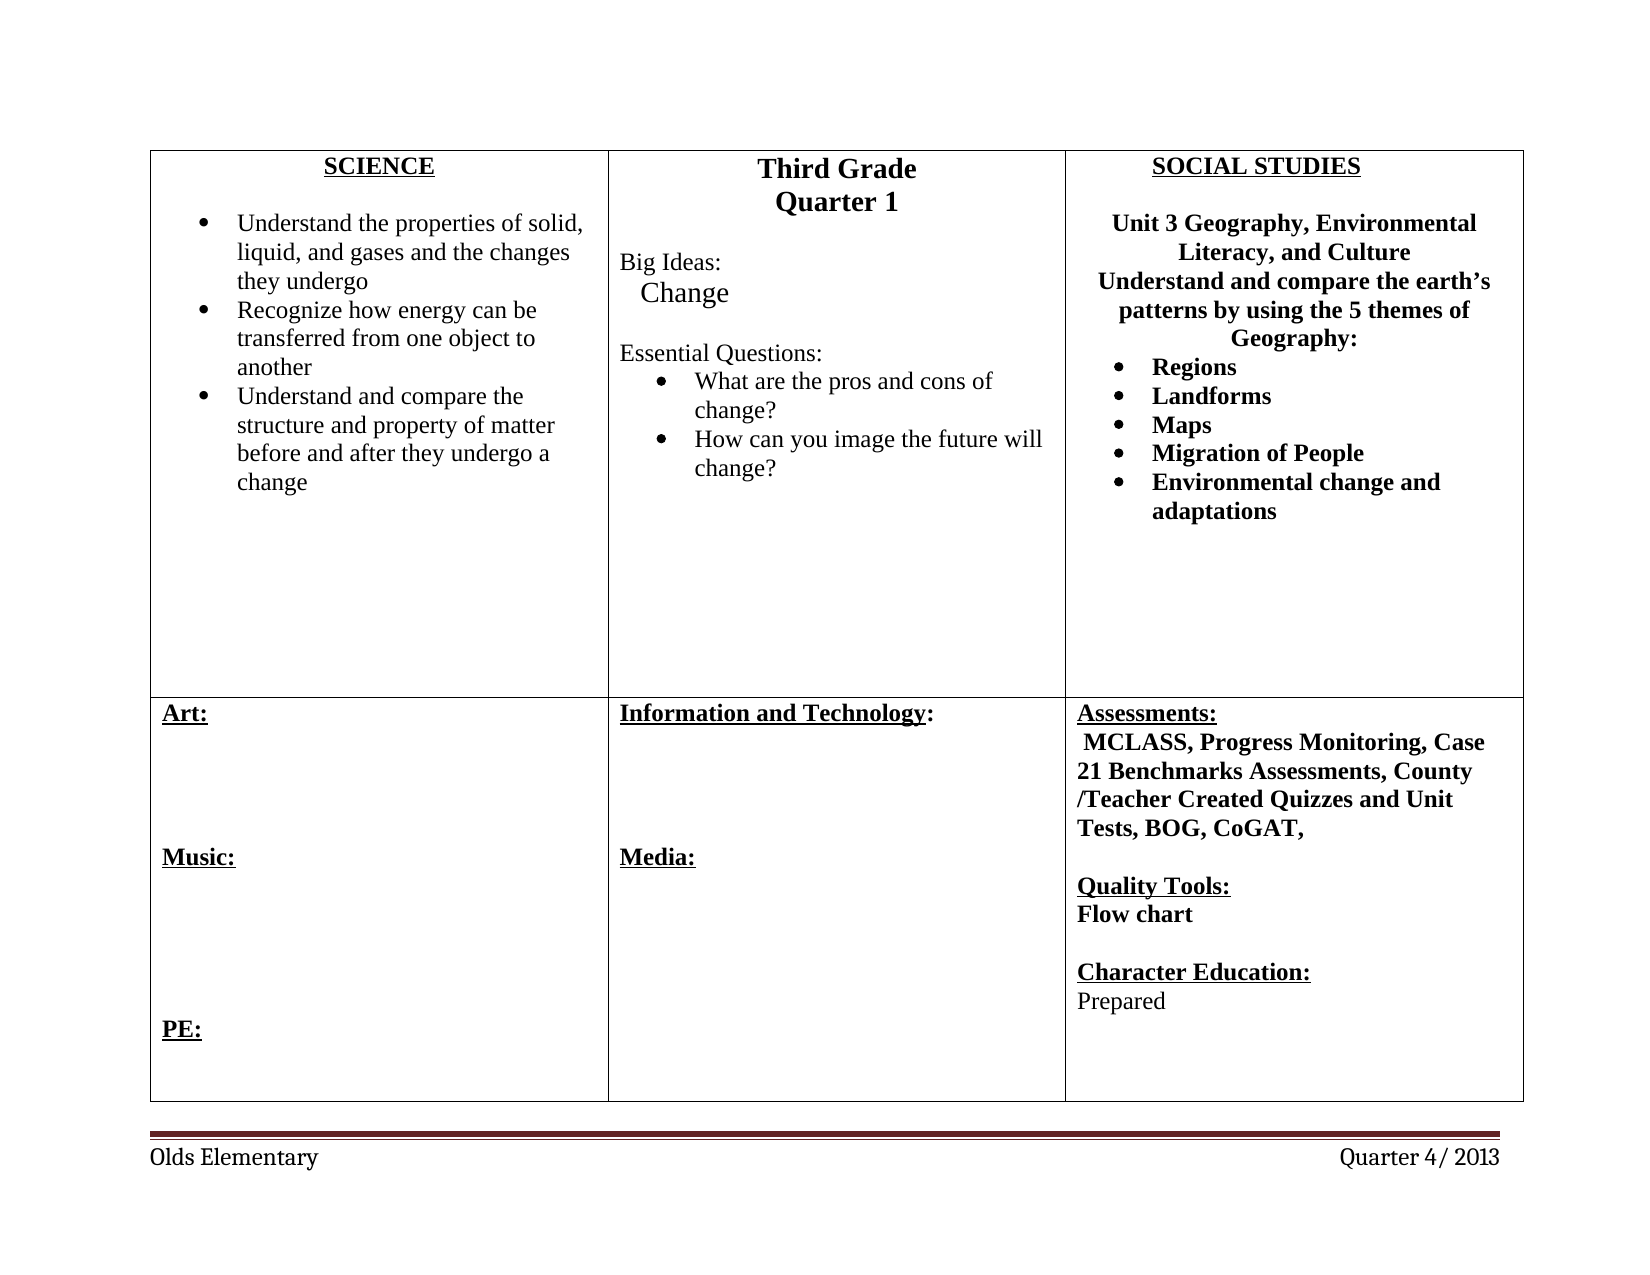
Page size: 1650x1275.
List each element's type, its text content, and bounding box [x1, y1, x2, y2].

table_cell Art: Music: PE: [151, 698, 608, 1101]
table_cell SCIENCE Understand the properties of solid, liquid, and gases and the changes they undergo Recognize how energy can be transferred from one object to another Understand and compare the structure and property of matter before and after they undergo a change [151, 151, 608, 697]
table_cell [609, 698, 1065, 1101]
table_cell SOCIAL STUDIES Unit 3 Geography, Environmental Literacy, and Culture Understand and compare the earth’s patterns by using the 5 themes of Geography: Regions Landforms Maps Migration of People Environmental change and adaptations [1066, 151, 1523, 697]
table_cell Third Grade Quarter 1 Big Ideas: Change Essential Questions: What are the pros and cons of change? How can you image the future will change? [609, 151, 1065, 697]
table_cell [1066, 698, 1523, 1101]
